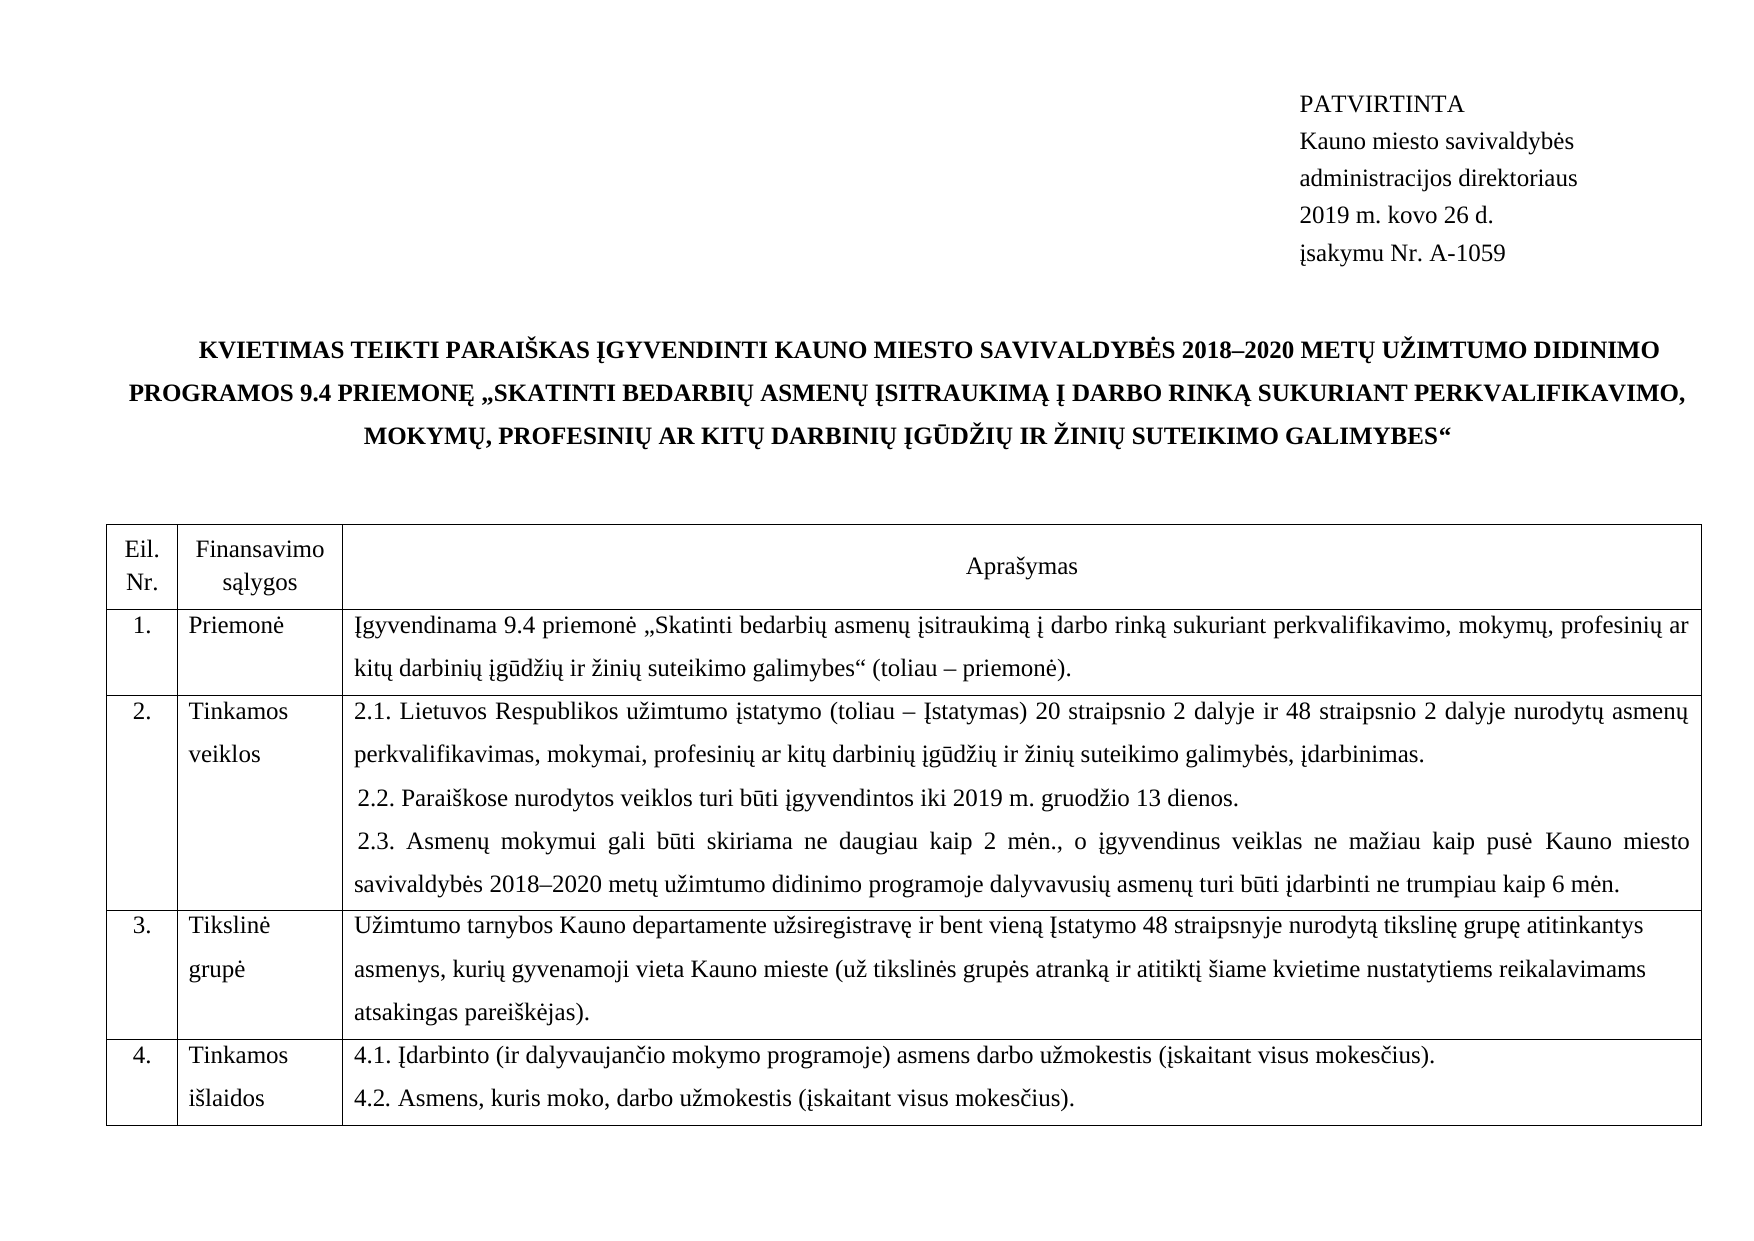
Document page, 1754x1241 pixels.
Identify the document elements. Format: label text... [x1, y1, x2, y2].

text įsakymu Nr. A-1059 [1299, 238, 1698, 267]
table_cell Tikslinė grupė [178, 911, 342, 1039]
text 2019 m. kovo 26 d. [1299, 201, 1698, 229]
table_header Eil. Nr. [107, 525, 177, 609]
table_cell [343, 1040, 1701, 1125]
text Kauno miesto savivaldybės administracijos direktoriaus [1299, 126, 1698, 192]
table_cell 4. [107, 1040, 177, 1125]
text KVIETIMAS TEIKTI PARAIŠKAS ĮGYVENDINTI KAUNO MIESTO SAVIVALDYBĖS 2018–2020 METŲ UŽIMTUMO DIDINIMO PROGRAMOS 9.4 PRIEMONĘ „SKATINTI BEDARBIŲ ASMENŲ ĮSITRAUKIMĄ Į DARBO RINKĄ SUKURIANT PERKVALIFIKAVIMO, MOKYMŲ, PROFESINIŲ AR KITŲ DARBINIŲ ĮGŪDŽIŲ IR ŽINIŲ SUTEIKIMO GALIMYBES“ [118, 335, 1696, 450]
table_cell Priemonė [178, 610, 342, 695]
table_header Finansavimo sąlygos [178, 525, 342, 609]
table_header Aprašymas [343, 525, 1701, 609]
table_cell Užimtumo tarnybos Kauno departamente užsiregistravę ir bent vieną Įstatymo 48 straipsnyje nurodytą tikslinę grupę atitinkantys asmenys, kurių gyvenamoji vieta Kauno mieste (už tikslinės grupės atranką ir atitiktį šiame kvietime nustatytiems reikalavimams atsakingas pareiškėjas). [343, 911, 1701, 1039]
table_cell 1. [107, 610, 177, 695]
text PATVIRTINTA [1299, 89, 1698, 117]
table_cell 2. [107, 696, 177, 909]
table_cell 3. [107, 911, 177, 1039]
table_cell Tinkamos išlaidos [178, 1040, 342, 1125]
table_cell Tinkamos veiklos [178, 696, 342, 909]
table_cell Įgyvendinama 9.4 priemonė „Skatinti bedarbių asmenų įsitraukimą į darbo rinką sukuriant perkvalifikavimo, mokymų, profesinių ar kitų darbinių įgūdžių ir žinių suteikimo galimybes“ (toliau – priemonė). [343, 610, 1701, 695]
table_cell 2.1. Lietuvos Respublikos užimtumo įstatymo (toliau – Įstatymas) 20 straipsnio 2 dalyje ir 48 straipsnio 2 dalyje nurodytų asmenų perkvalifikavimas, mokymai, profesinių ar kitų darbinių įgūdžių ir žinių suteikimo galimybės, įdarbinimas. 2.2. Paraiškose nurodytos veiklos turi būti įgyvendintos iki 2019 m. gruodžio 13 dienos. 2.3. Asmenų mokymui gali būti skiriama ne daugiau kaip 2 mėn., o įgyvendinus veiklas ne mažiau kaip pusė Kauno miesto savivaldybės 2018–2020 metų užimtumo didinimo programoje dalyvavusių asmenų turi būti įdarbinti ne trumpiau kaip 6 mėn. [343, 696, 1701, 909]
